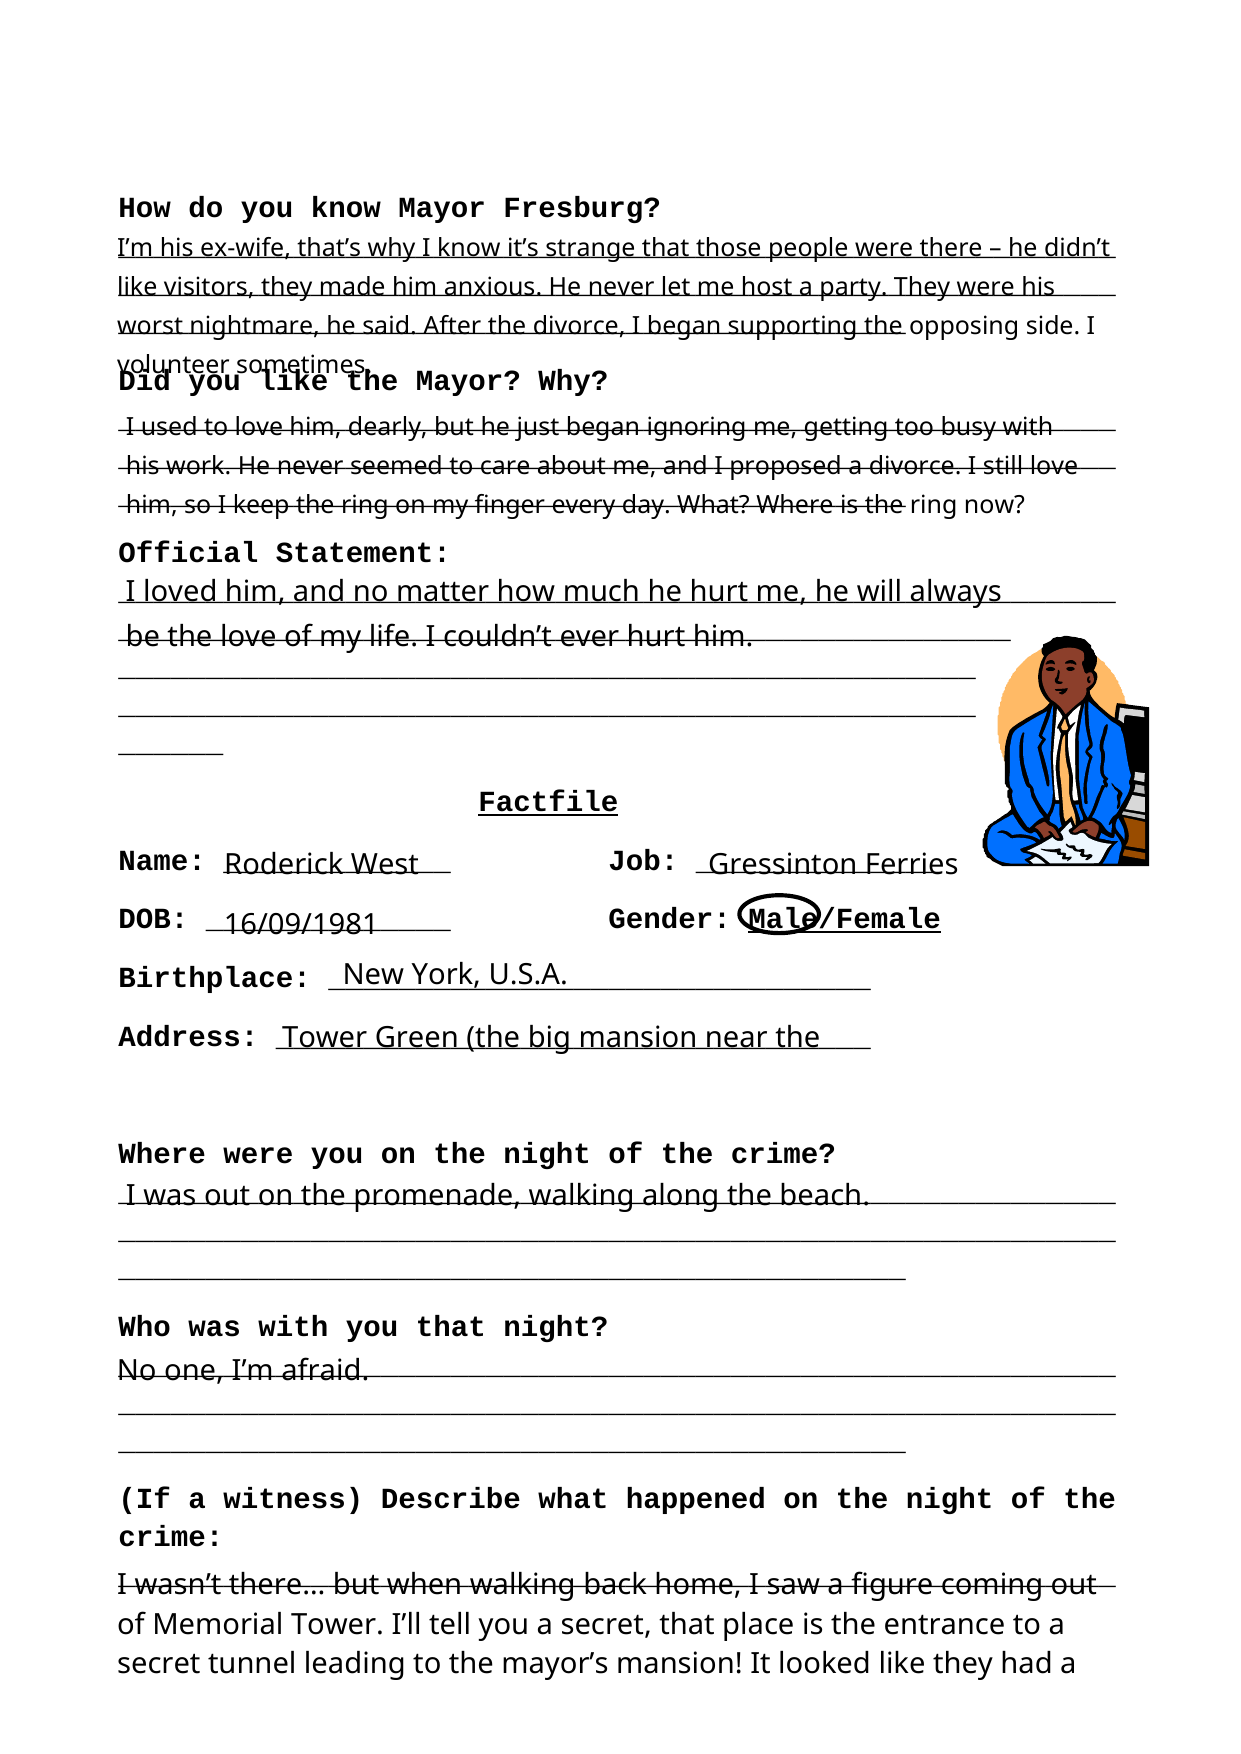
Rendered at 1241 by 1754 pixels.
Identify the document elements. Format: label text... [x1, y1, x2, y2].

text Birthplace: _______________________________ [118, 963, 1122, 996]
text Address: __________________________________ [118, 1022, 1122, 1055]
text Who was with you that night? _______________________________________________________________________________________________________________________________________________________________ [118, 1312, 1122, 1459]
text How do you know Mayor Fresburg? _______________________________________________________________________________________________________________________________________________________________ [118, 194, 1122, 340]
text DOB: ______________ Gender: Male/Female [118, 904, 1122, 937]
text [118, 1484, 1122, 1593]
text Official Statement: ____________________________________________________________________________________________________________________________________________________________________________________________________________________How H [118, 539, 1122, 761]
text Factfile [118, 787, 1122, 820]
text Where were you on the night of the crime? _______________________________________________________________________________________________________________________________________________________________ [118, 1139, 1122, 1286]
text Did you like the Mayor? Why? _______________________________________________________________________________________________________________________________________________________________ [118, 366, 1122, 513]
text Name: _____________ Job: ______________ [118, 846, 1122, 879]
